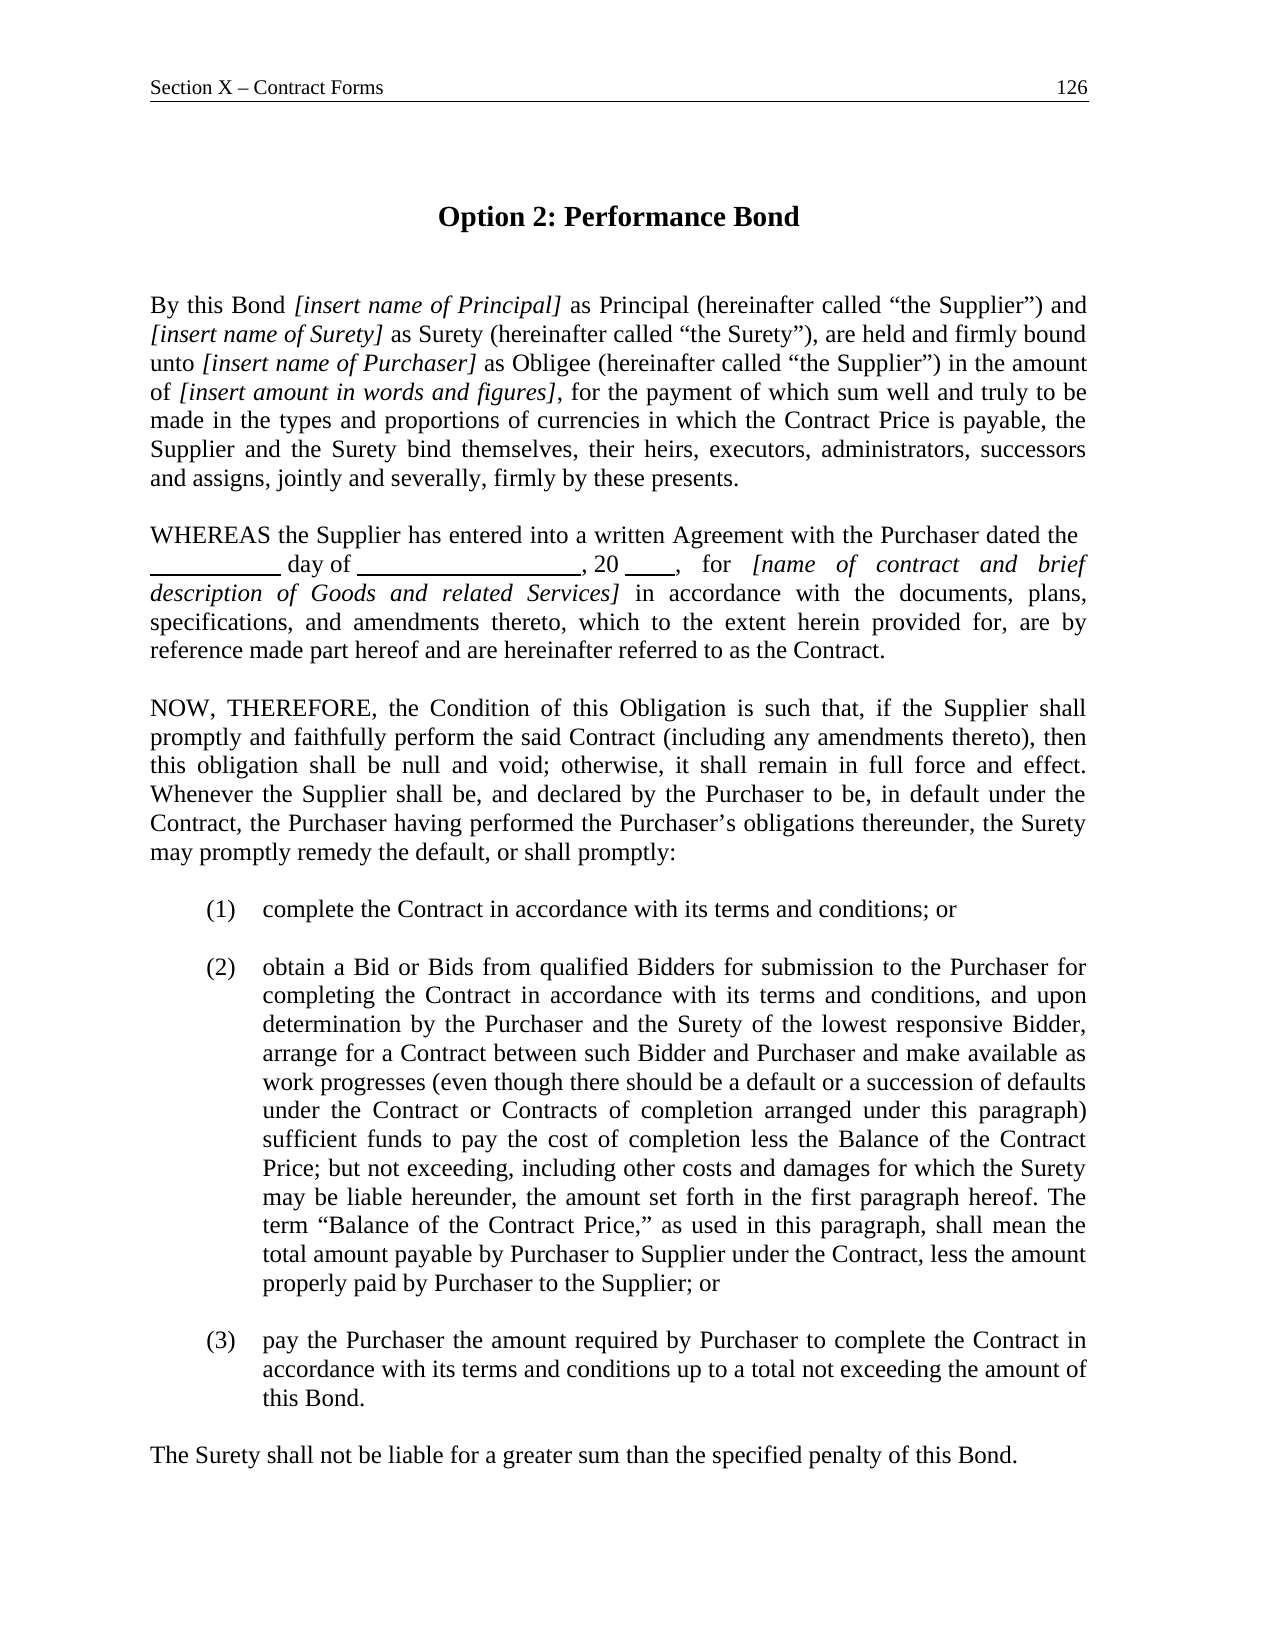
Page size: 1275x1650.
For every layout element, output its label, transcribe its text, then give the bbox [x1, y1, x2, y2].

text (1) complete the Contract in accordance with its terms and conditions; or [206, 894, 1087, 923]
text WHEREAS the Supplier has entered into a written Agreement with the Purchaser dated the day of , 20 , for [name of contract and brief description of Goods and related Services] in accordance with the documents, plans, specifications, and amendments thereto, which to the extent herein provided for, are by reference made part hereof and are hereinafter referred to as the Contract. [150, 521, 1087, 664]
text (2) obtain a Bid or Bids from qualified Bidders for submission to the Purchaser for completing the Contract in accordance with its terms and conditions, and upon determination by the Purchaser and the Surety of the lowest responsive Bidder, arrange for a Contract between such Bidder and Purchaser and make available as work progresses (even though there should be a default or a succession of defaults under the Contract or Contracts of completion arranged under this paragraph) sufficient funds to pay the cost of completion less the Balance of the Contract Price; but not exceeding, including other costs and damages for which the Surety may be liable hereunder, the amount set forth in the first paragraph hereof. The term “Balance of the Contract Price,” as used in this paragraph, shall mean the total amount payable by Purchaser to Supplier under the Contract, less the amount properly paid by Purchaser to the Supplier; or [206, 952, 1087, 1297]
text Option 2: Performance Bond [150, 199, 1087, 233]
text By this Bond [insert name of Principal] as Principal (hereinafter called “the Supplier”) and [insert name of Surety] as Surety (hereinafter called “the Surety”), are held and firmly bound unto [insert name of Purchaser] as Obligee (hereinafter called “the Supplier”) in the amount of [insert amount in words and figures], for the payment of which sum well and truly to be made in the types and proportions of currencies in which the Contract Price is payable, the Supplier and the Surety bind themselves, their heirs, executors, administrators, successors and assigns, jointly and severally, firmly by these presents. [150, 291, 1087, 492]
text NOW, THEREFORE, the Condition of this Obligation is such that, if the Supplier shall promptly and faithfully perform the said Contract (including any amendments thereto), then this obligation shall be null and void; otherwise, it shall remain in full force and effect. Whenever the Supplier shall be, and declared by the Purchaser to be, in default under the Contract, the Purchaser having performed the Purchaser’s obligations thereunder, the Surety may promptly remedy the default, or shall promptly: [150, 693, 1087, 866]
text The Surety shall not be liable for a greater sum than the specified penalty of this Bond. [150, 1441, 1087, 1469]
text (3) pay the Purchaser the amount required by Purchaser to complete the Contract in accordance with its terms and conditions up to a total not exceeding the amount of this Bond. [206, 1326, 1087, 1412]
